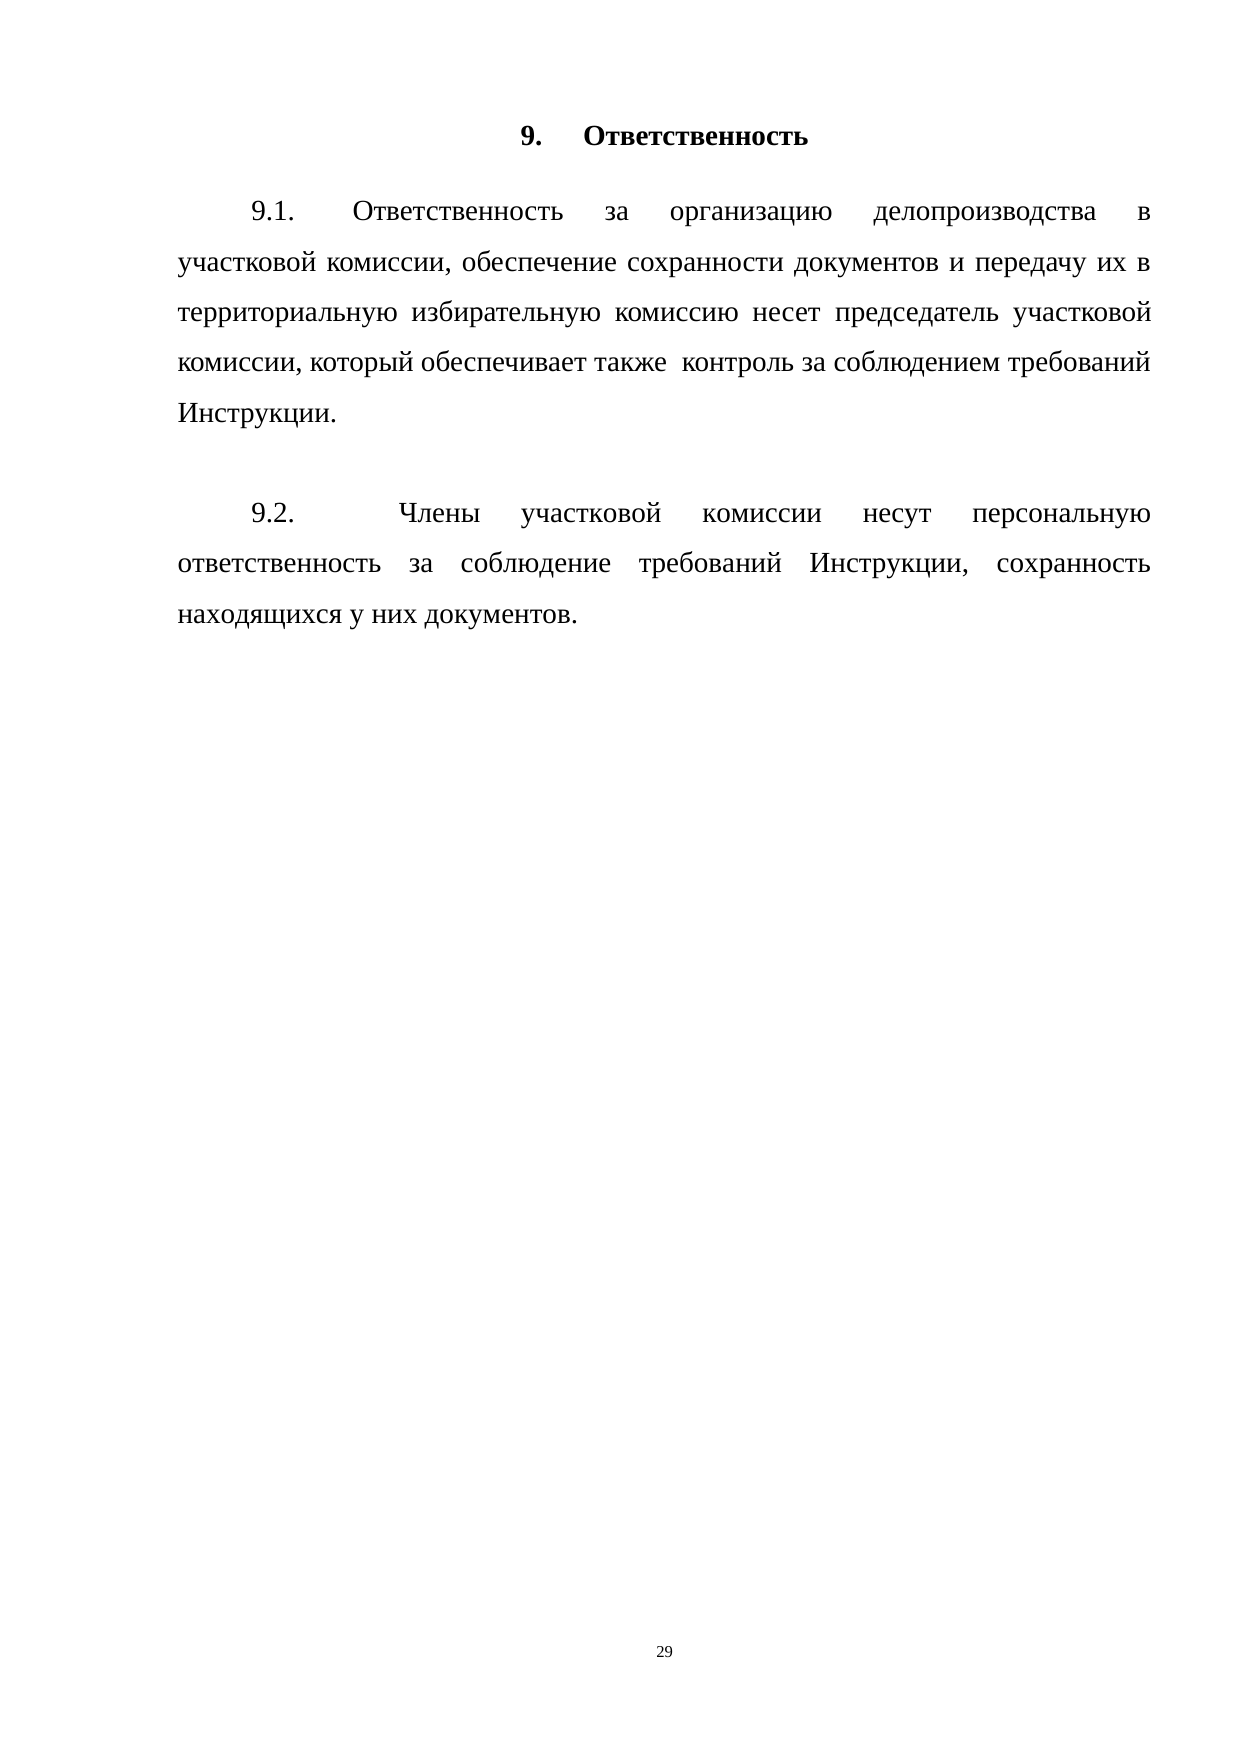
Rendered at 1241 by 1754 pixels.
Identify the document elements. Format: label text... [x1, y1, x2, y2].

text 9. Ответственность [177, 118, 1152, 152]
text 9.1. Ответственность за организацию делопроизводства в участковой комиссии, обеспечение сохранности документов и передачу их в территориальную избирательную комиссию несет председатель участковой комиссии, который обеспечивает также контроль за соблюдением требований Инструкции. [177, 193, 1152, 428]
text 9.2. Члены участковой комиссии несут персональную ответственность за соблюдение требований Инструкции, сохранность находящихся у них документов. [177, 495, 1152, 629]
